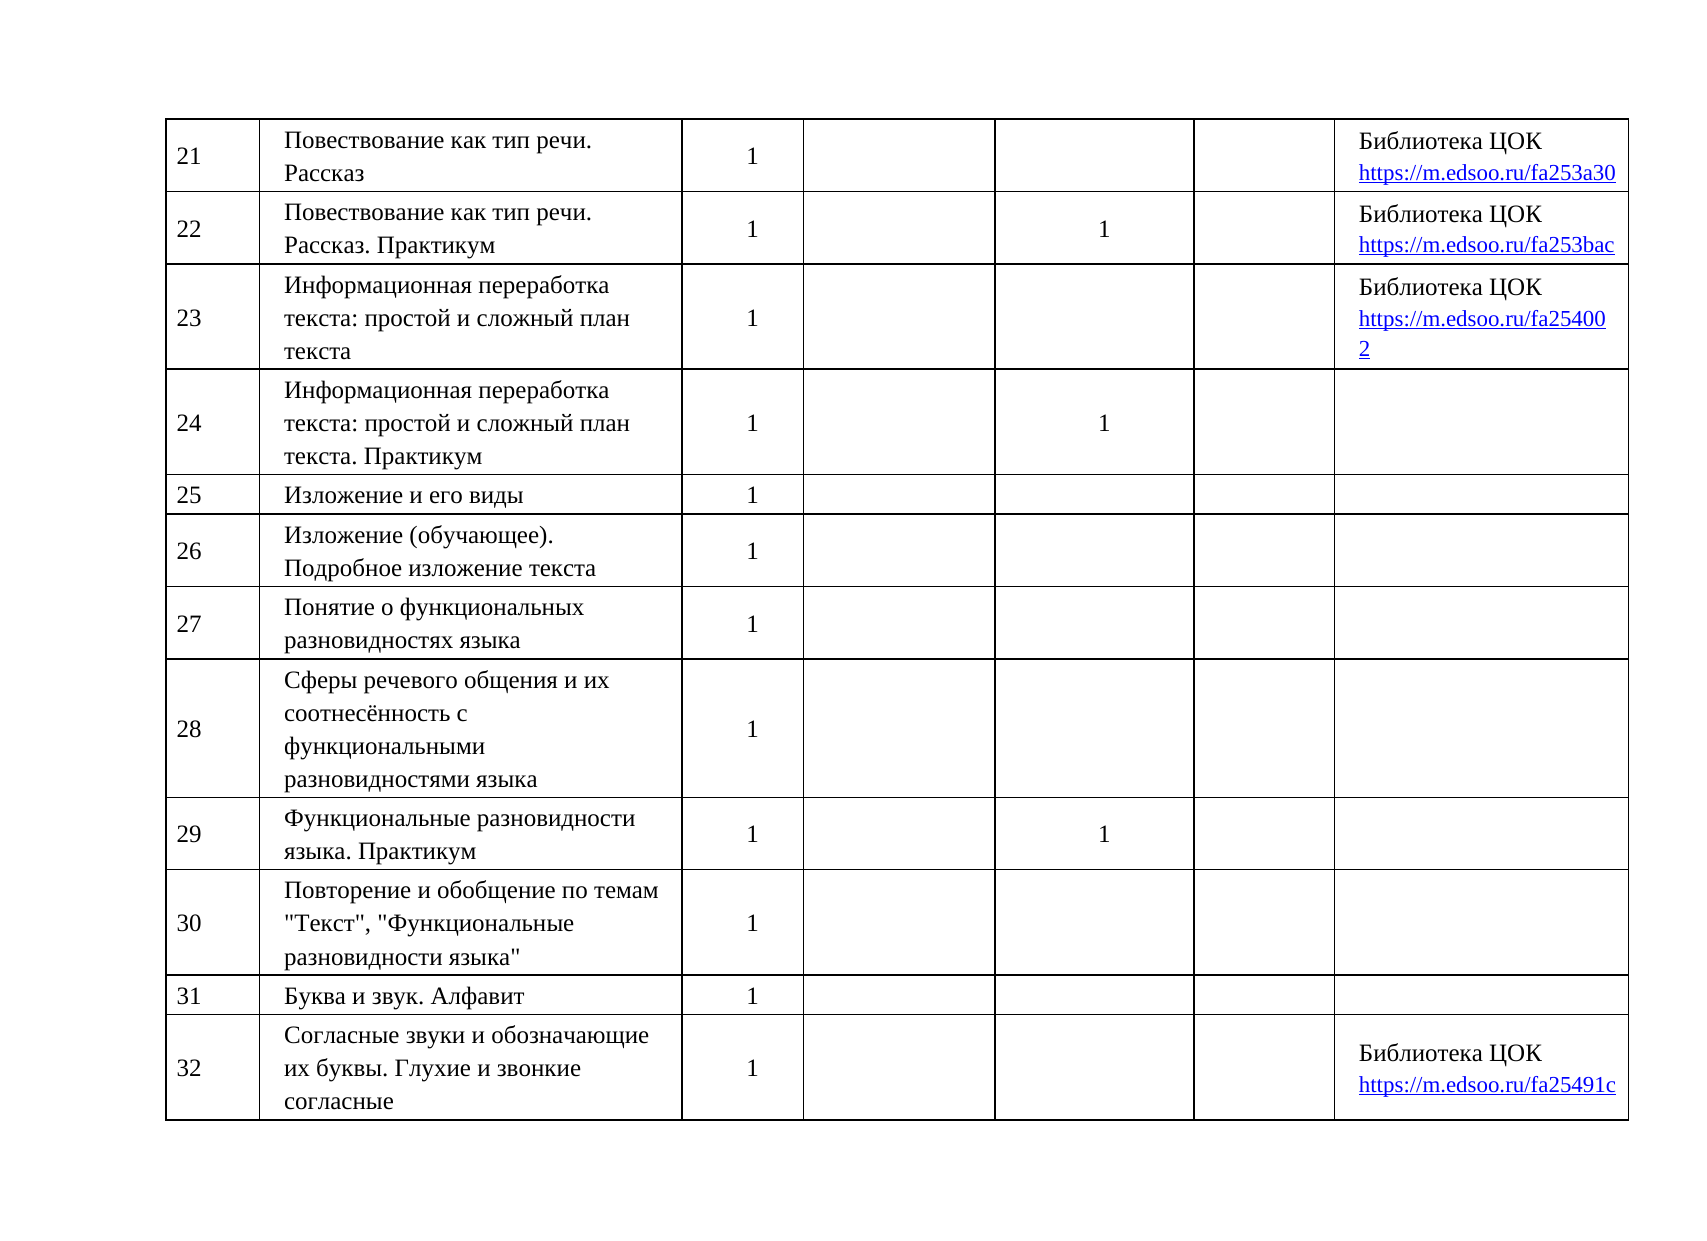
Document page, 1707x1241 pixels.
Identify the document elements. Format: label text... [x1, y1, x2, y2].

table_cell [1335, 870, 1628, 974]
table_cell 1 [683, 976, 803, 1013]
table_cell [1335, 515, 1628, 586]
table_cell Буква и звук. Алфавит [260, 976, 681, 1013]
table_cell [1195, 660, 1334, 796]
table_cell 29 [167, 798, 259, 869]
table_cell [804, 265, 994, 368]
table_cell Функциональные разновидности языка. Практикум [260, 798, 681, 869]
table_cell [996, 660, 1193, 796]
table_cell Информационная переработка текста: простой и сложный план текста [260, 265, 681, 368]
table_cell [804, 475, 994, 513]
table_cell [1335, 370, 1628, 474]
table_cell Библиотека ЦОК https://m.edsoo.ru/fa25491c [1335, 1015, 1628, 1119]
table_cell 31 [167, 976, 259, 1013]
table_cell [996, 976, 1193, 1013]
table_cell Понятие о функциональных разновидностях языка [260, 587, 681, 658]
table_cell [1195, 798, 1334, 869]
table_cell Библиотека ЦОК https://m.edsoo.ru/fa253bac [1335, 192, 1628, 263]
table_cell [804, 370, 994, 474]
table_cell [1195, 265, 1334, 368]
table_cell 27 [167, 587, 259, 658]
table_cell 26 [167, 515, 259, 586]
table_cell 32 [167, 1015, 259, 1119]
table_cell [1335, 798, 1628, 869]
table_cell 1 [683, 660, 803, 796]
table_cell [804, 515, 994, 586]
table_cell [1335, 475, 1628, 513]
table_cell Повествование как тип речи. Рассказ. Практикум [260, 192, 681, 263]
table_cell [804, 1015, 994, 1119]
table_cell 1 [683, 798, 803, 869]
table_cell [1195, 976, 1334, 1013]
table_cell Изложение (обучающее). Подробное изложение текста [260, 515, 681, 586]
table_cell 1 [996, 798, 1193, 869]
table_cell 21 [167, 120, 259, 191]
table_cell 1 [683, 870, 803, 974]
table_cell [1195, 1015, 1334, 1119]
table_cell Сферы речевого общения и их соотнесённость с функциональными разновидностями языка [260, 660, 681, 796]
table_cell [804, 587, 994, 658]
table_cell [996, 120, 1193, 191]
table_cell [1195, 515, 1334, 586]
table_cell [804, 120, 994, 191]
table_cell [1195, 192, 1334, 263]
table_cell Изложение и его виды [260, 475, 681, 513]
table_cell Согласные звуки и обозначающие их буквы. Глухие и звонкие согласные [260, 1015, 681, 1119]
table_cell 1 [996, 192, 1193, 263]
table_cell [996, 870, 1193, 974]
table_cell [1335, 976, 1628, 1013]
table_cell 23 [167, 265, 259, 368]
table_cell Библиотека ЦОК https://m.edsoo.ru/fa253a30 [1335, 120, 1628, 191]
table_cell [996, 587, 1193, 658]
table_cell [1335, 587, 1628, 658]
table_cell Повторение и обобщение по темам "Текст", "Функциональные разновидности языка" [260, 870, 681, 974]
table_cell [1195, 475, 1334, 513]
table_cell 30 [167, 870, 259, 974]
table_cell [804, 798, 994, 869]
table_cell [996, 265, 1193, 368]
table_cell [804, 976, 994, 1013]
table_cell 1 [683, 515, 803, 586]
table_cell [804, 660, 994, 796]
table_cell [804, 870, 994, 974]
table_cell [1195, 120, 1334, 191]
table_cell [996, 1015, 1193, 1119]
table_cell 1 [683, 587, 803, 658]
table_cell 24 [167, 370, 259, 474]
table_cell 1 [683, 475, 803, 513]
table_cell [996, 475, 1193, 513]
table_cell [996, 515, 1193, 586]
table_cell Библиотека ЦОК https://m.edsoo.ru/fa254002 [1335, 265, 1628, 368]
table_cell 1 [683, 192, 803, 263]
table_cell 1 [996, 370, 1193, 474]
table_cell Повествование как тип речи. Рассказ [260, 120, 681, 191]
table_cell [1335, 660, 1628, 796]
table_cell Информационная переработка текста: простой и сложный план текста. Практикум [260, 370, 681, 474]
table_cell 1 [683, 370, 803, 474]
table_cell 28 [167, 660, 259, 796]
table_cell [1195, 870, 1334, 974]
table_cell 22 [167, 192, 259, 263]
table_cell [1195, 587, 1334, 658]
table_cell 1 [683, 265, 803, 368]
table_cell 1 [683, 120, 803, 191]
table_cell 1 [683, 1015, 803, 1119]
table_cell [804, 192, 994, 263]
table_cell 25 [167, 475, 259, 513]
table_cell [1195, 370, 1334, 474]
